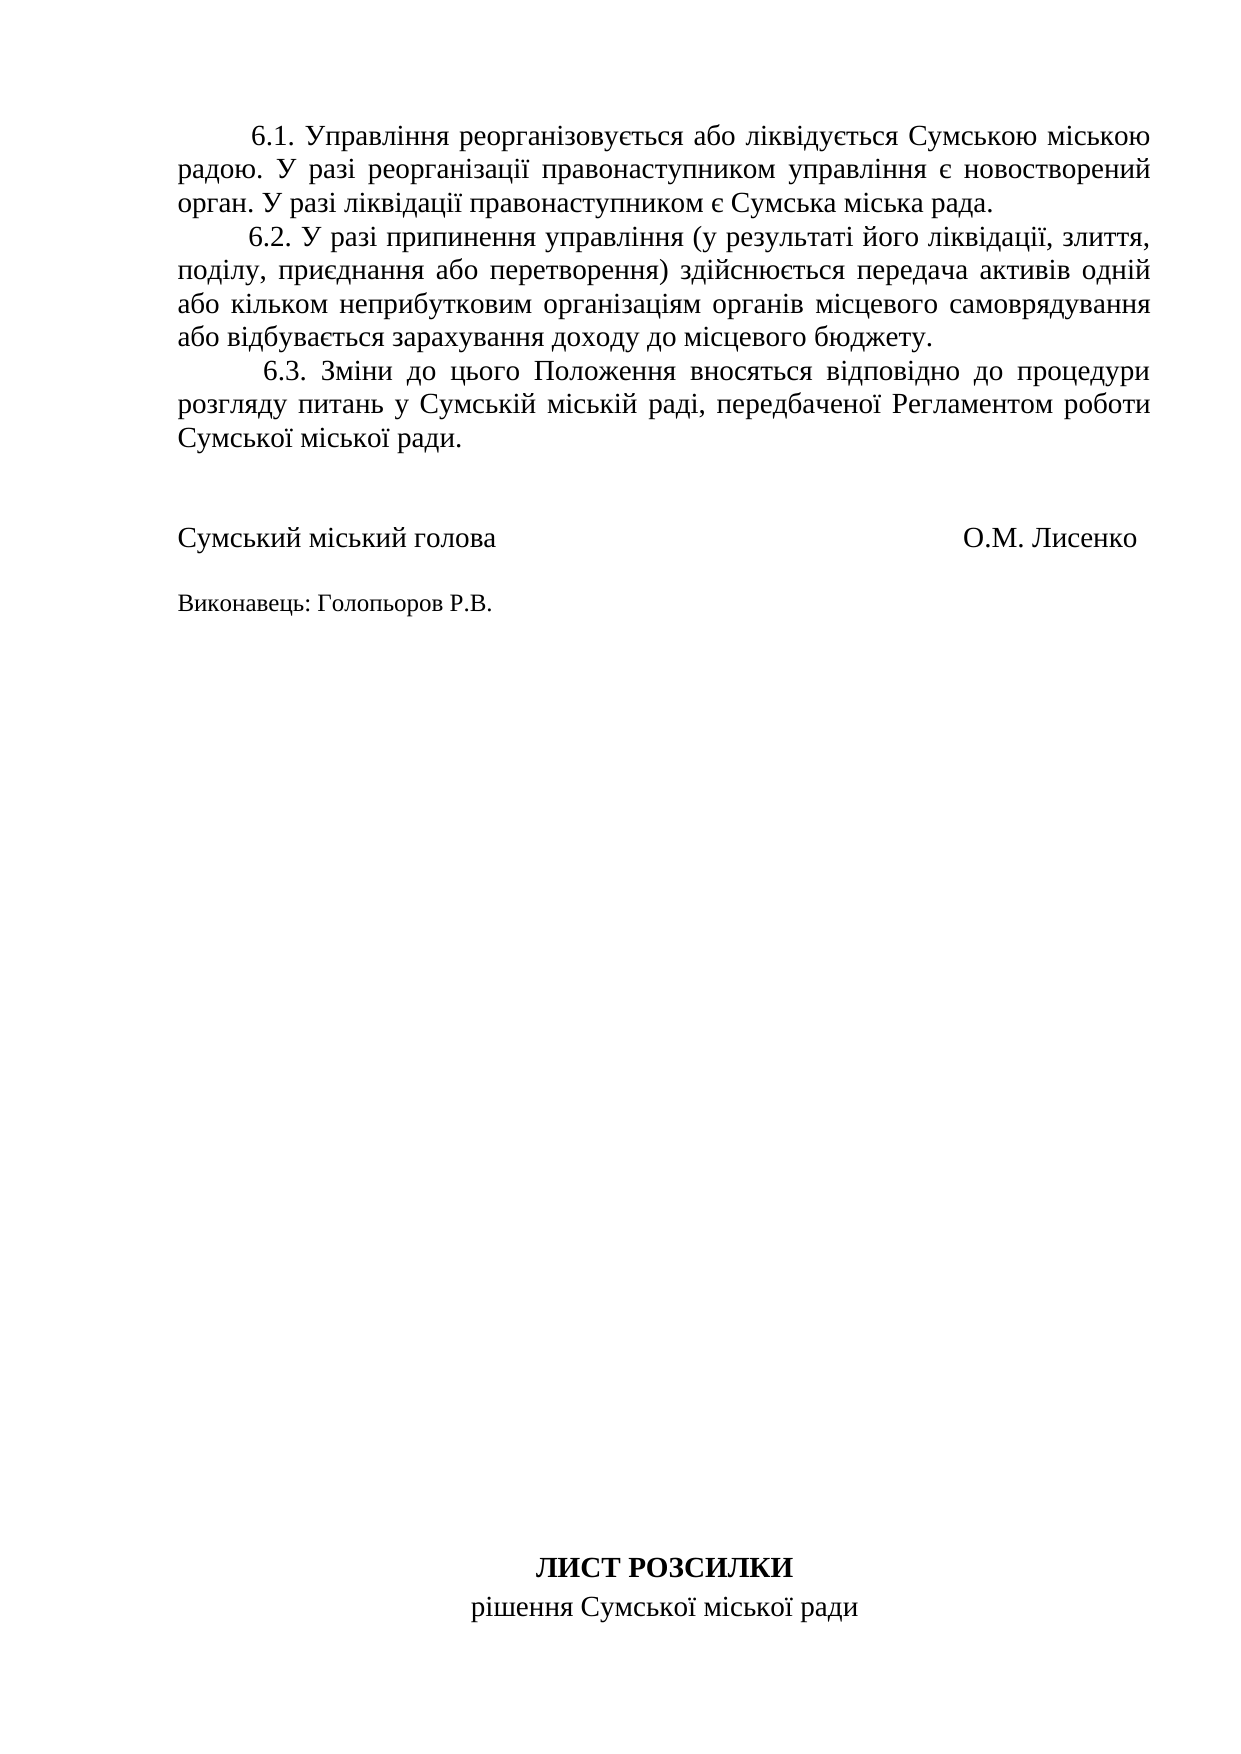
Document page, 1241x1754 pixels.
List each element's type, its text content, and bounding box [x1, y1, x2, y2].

text 6.2. У разі припинення управління (у результаті його ліквідації, злиття, поділу, приєднання або перетворення) здійснюється передача активів одній або кільком неприбутковим організаціям органів місцевого самоврядування або відбувається зарахування доходу до місцевого бюджету. [177, 219, 1152, 353]
text 6.3. Зміни до цього Положення вносяться відповідно до процедури розгляду питань у Сумській міській раді, передбаченої Регламентом роботи Сумської міської ради. [177, 353, 1152, 453]
text 6.1. Управління реорганізовується або ліквідується Сумською міською радою. У разі реорганізації правонаступником управління є новостворений орган. У разі ліквідації правонаступником є Сумська міська рада. [177, 118, 1152, 219]
text Виконавець: Голопьоров Р.В. [177, 588, 1152, 616]
text ЛИСТ РОЗСИЛКИ [177, 1551, 1152, 1584]
text Сумський міський голова О.М. Лисенко [177, 521, 1152, 554]
text рішення Сумської міської ради [177, 1589, 1152, 1623]
